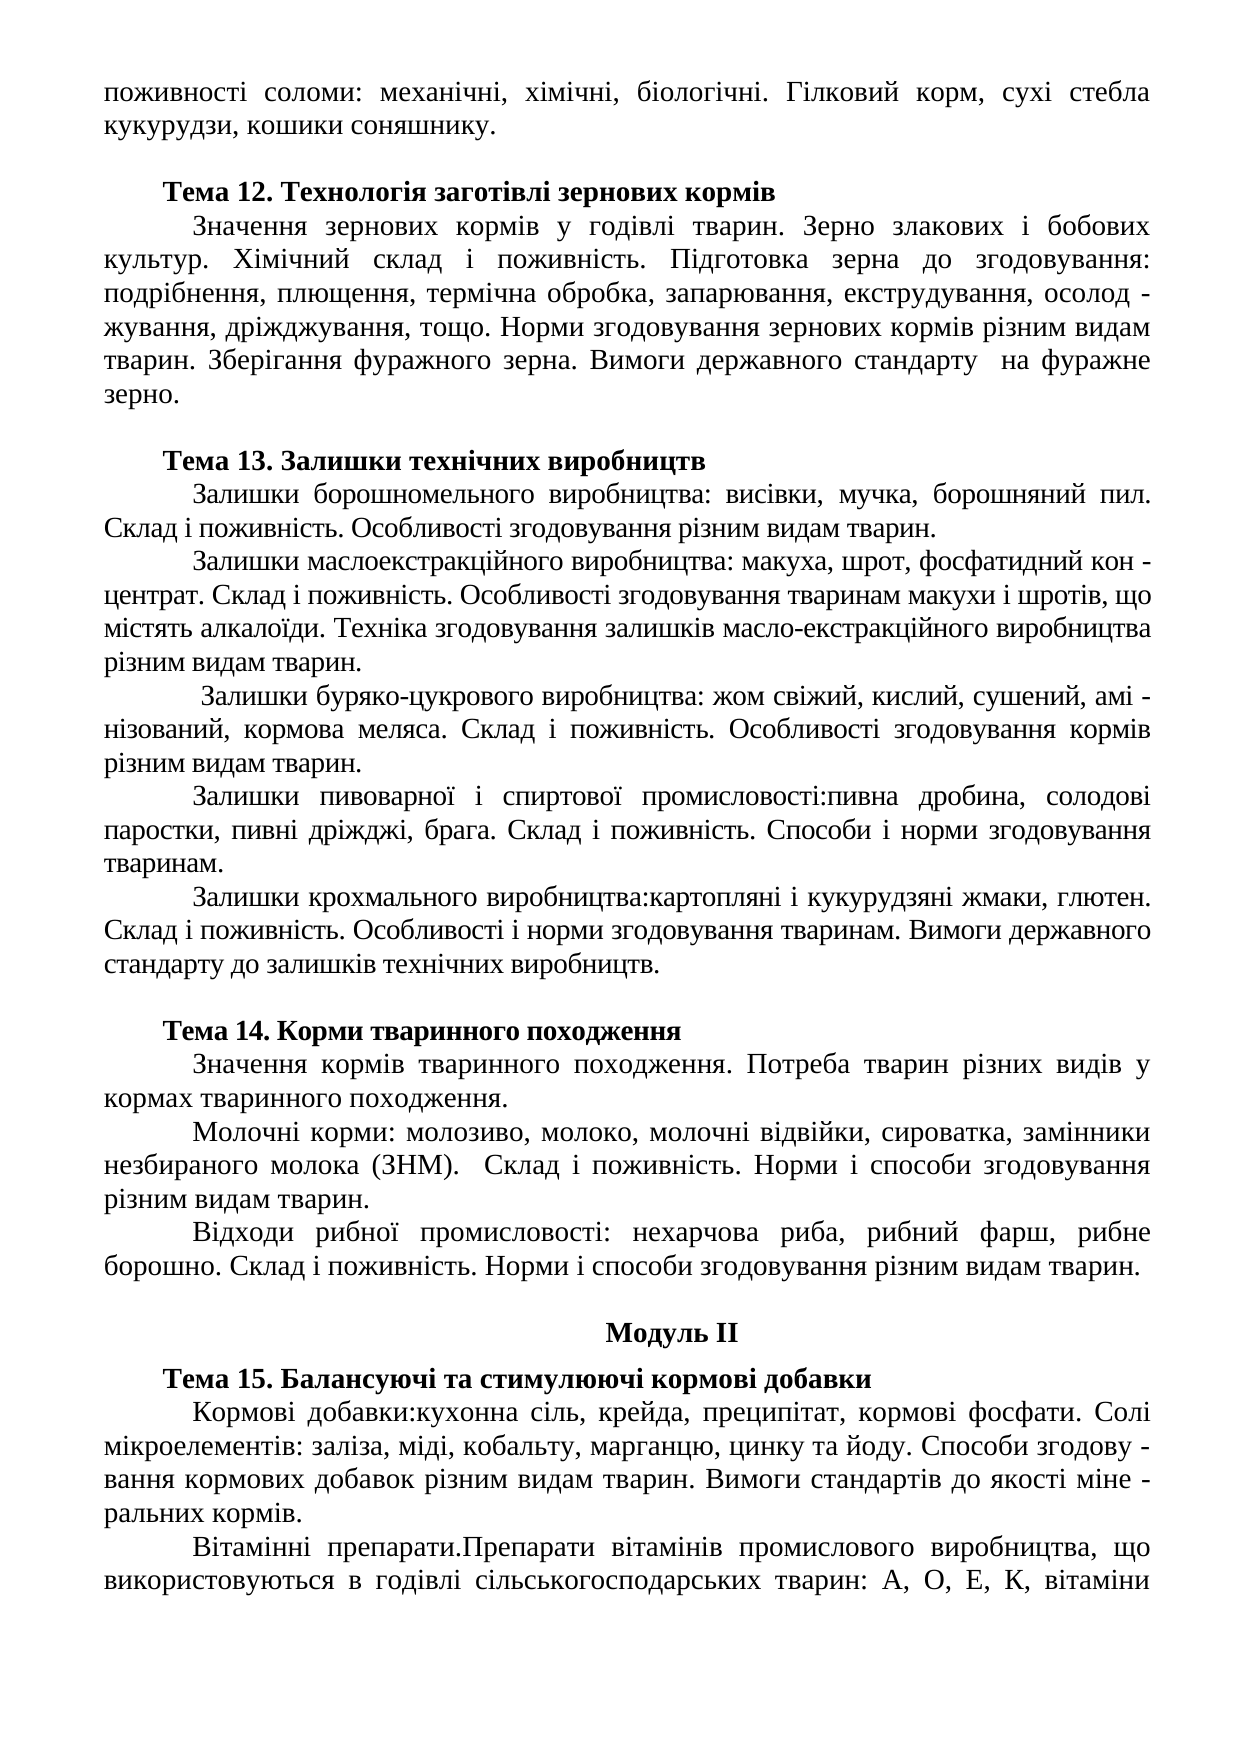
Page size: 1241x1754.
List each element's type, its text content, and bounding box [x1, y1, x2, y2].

text Модуль II [103, 1315, 1152, 1348]
text Залишки крохмального виробництва:картопляні і кукурудзяні жмаки, глютен. Склад і поживність. Особливості і норми згодовування тваринам. Вимоги державного стандарту до залишків технічних виробництв. [103, 879, 1152, 979]
text Тема 13. Залишки технічних виробництв [103, 443, 1152, 476]
text Значення кормів тваринного походження. Потреба тварин різних видів у кормах тваринного походження. [103, 1047, 1152, 1114]
text Залишки борошномельного виробництва: висівки, мучка, борошняний пил. Склад і поживність. Особливості згодовування різним видам тварин. [103, 476, 1152, 543]
text Тема 12. Технологія заготівлі зернових кормів [103, 174, 1152, 208]
text Тема 14. Корми тваринного походження [103, 1013, 1152, 1047]
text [103, 74, 1152, 141]
text Значення зернових кормів у годівлі тварин. Зерно злакових і бобових культур. Хімічний склад і поживність. Підготовка зерна до згодовування: подрібнення, плющення, термічна обробка, запарювання, екструдування, осолод -жування, дріжджування, тощо. Норми згодовування зернових кормів різним видам тварин. Зберігання фуражного зерна. Вимоги державного стандарту на фуражне зерно. [103, 208, 1152, 409]
text Молочні корми: молозиво, молоко, молочні відвійки, сироватка, замінники незбираного молока (ЗНМ). Склад і поживність. Норми і способи згодовування різним видам тварин. [103, 1114, 1152, 1214]
text Відходи рибної промисловості: нехарчова риба, рибний фарш, рибне борошно. Склад і поживність. Норми і способи згодовування різним видам тварин. [103, 1214, 1152, 1281]
text Тема 15. Балансуючі та стимулюючі кормові добавки [103, 1361, 1152, 1394]
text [103, 1529, 1152, 1596]
text Залишки пивоварної і спиртової промисловості:пивна дробина, солодові паростки, пивні дріжджі, брага. Склад і поживність. Способи і норми згодовування тваринам. [103, 778, 1152, 879]
text Залишки буряко-цукрового виробництва: жом свіжий, кислий, сушений, амі -нізований, кормова меляса. Склад і поживність. Особливості згодовування кормів різним видам тварин. [103, 678, 1152, 778]
text Кормові добавки:кухонна сіль, крейда, преципітат, кормові фосфати. Солі мікроелементів: заліза, міді, кобальту, марганцю, цинку та йоду. Способи згодову -вання кормових добавок різним видам тварин. Вимоги стандартів до якості міне -ральних кормів. [103, 1394, 1152, 1529]
text Залишки маслоекстракційного виробництва: макуха, шрот, фосфатидний кон -центрат. Склад і поживність. Особливості згодовування тваринам макухи і шротів, що містять алкалоїди. Техніка згодовування залишків масло-екстракційного виробництва різним видам тварин. [103, 543, 1152, 678]
